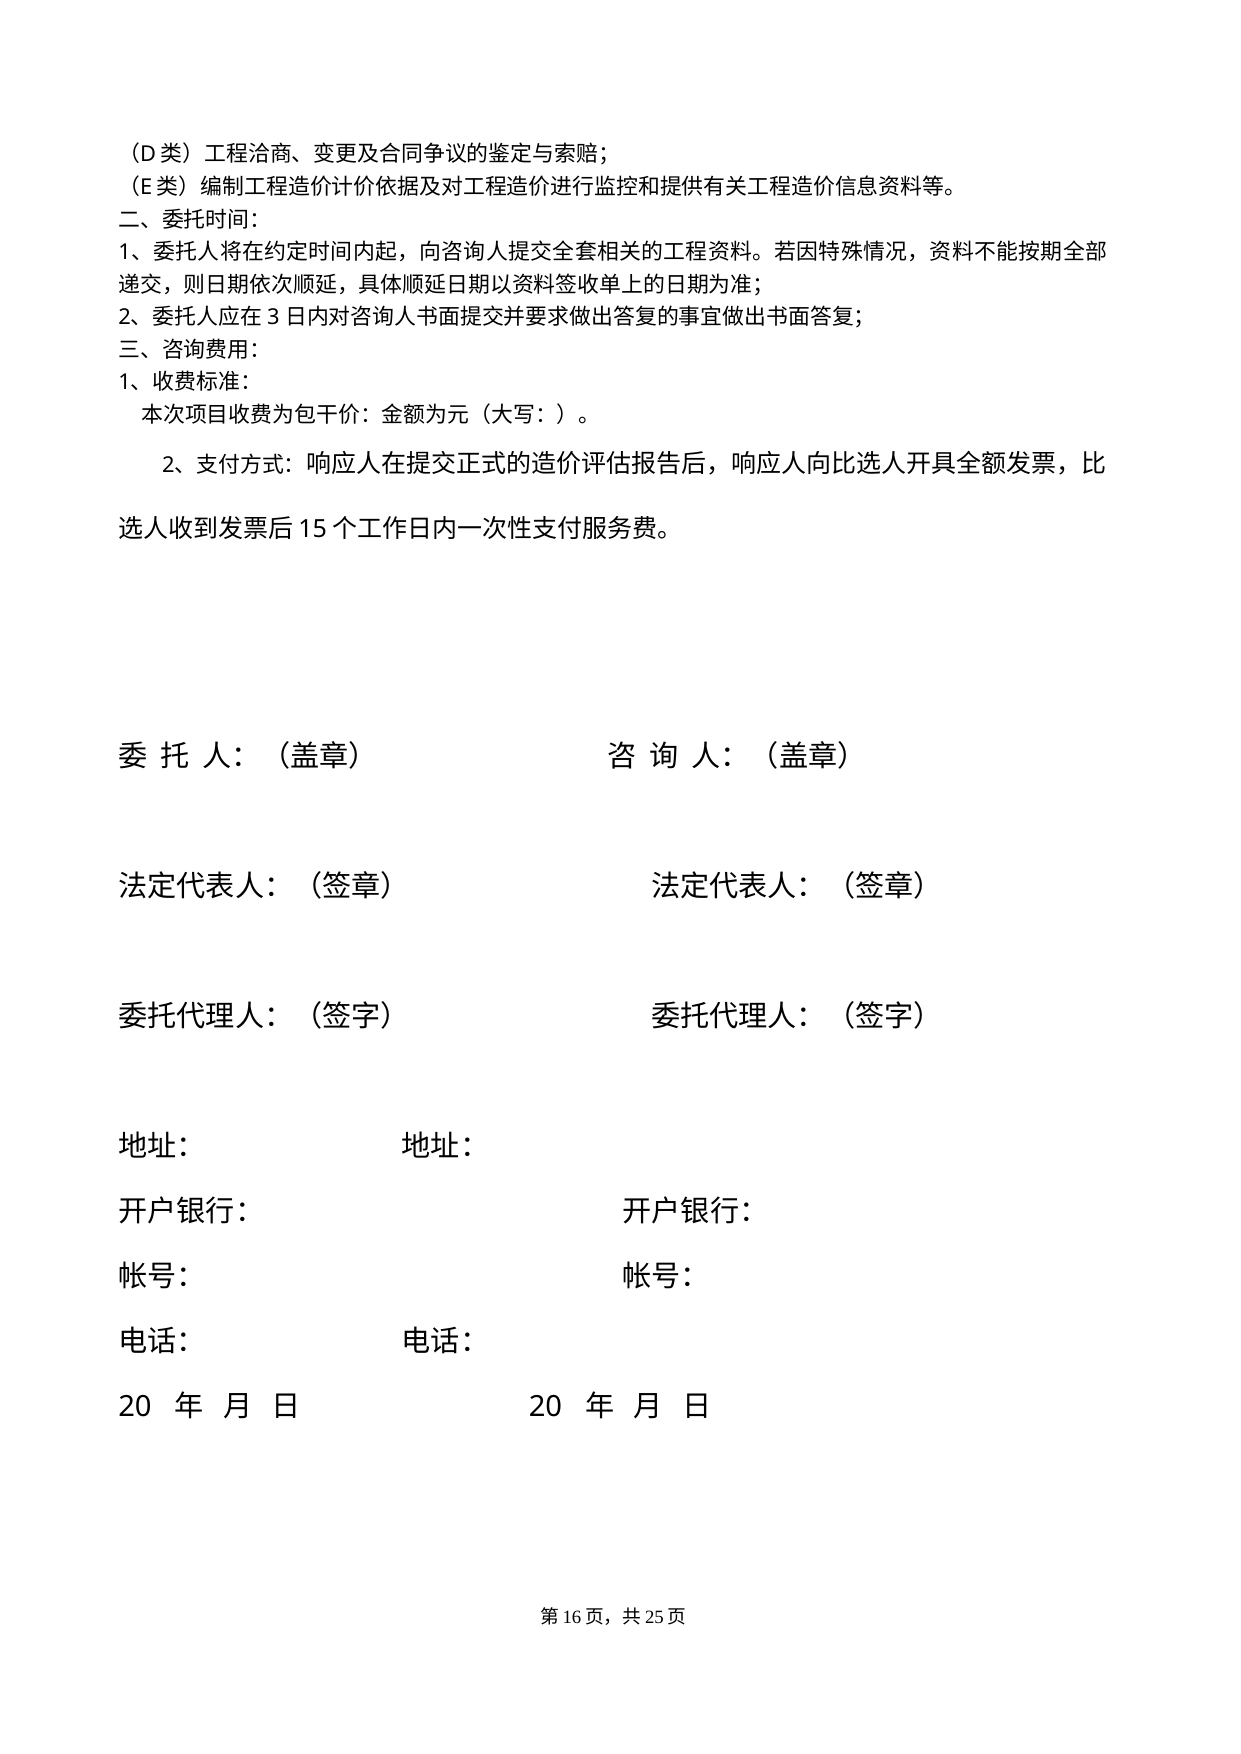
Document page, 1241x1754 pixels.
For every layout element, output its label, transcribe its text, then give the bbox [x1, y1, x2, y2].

text 电话： 电话： [118, 1306, 1107, 1371]
text 法定代表人：（签章） 法定代表人：（签章） [118, 851, 1107, 916]
text 本次项目收费为包干价：金额为元（大写：）。 [118, 396, 1107, 429]
text 2、支付方式：响应人在提交正式的造价评估报告后，响应人向比选人开具全额发票，比选人收到发票后15个工作日内一次性支付服务费。 [118, 429, 1107, 559]
text 二、委托时间： [118, 201, 1107, 234]
text 1、委托人将在约定时间内起，向咨询人提交全套相关的工程资料。若因特殊情况，资料不能按期全部递交，则日期依次顺延，具体顺延日期以资料签收单上的日期为准； [118, 234, 1107, 299]
text 委 托 人：（盖章） 咨 询 人：（盖章） [118, 721, 1107, 786]
text 1、收费标准： [118, 364, 1107, 396]
text 开户银行： 开户银行： [118, 1176, 1107, 1241]
text 2、委托人应在 3 日内对咨询人书面提交并要求做出答复的事宜做出书面答复； [118, 299, 1107, 331]
text 地址： 地址： [118, 1111, 1107, 1176]
text 三、咨询费用： [118, 331, 1107, 364]
text （D类）工程洽商、变更及合同争议的鉴定与索赔； [118, 136, 1107, 169]
text 委托代理人：（签字） 委托代理人：（签字） [118, 981, 1107, 1046]
text （E类）编制工程造价计价依据及对工程造价进行监控和提供有关工程造价信息资料等。 [118, 169, 1107, 201]
text 帐号： 帐号： [118, 1241, 1107, 1306]
text 20 年 月 日 20 年 月 日 [118, 1371, 1107, 1436]
